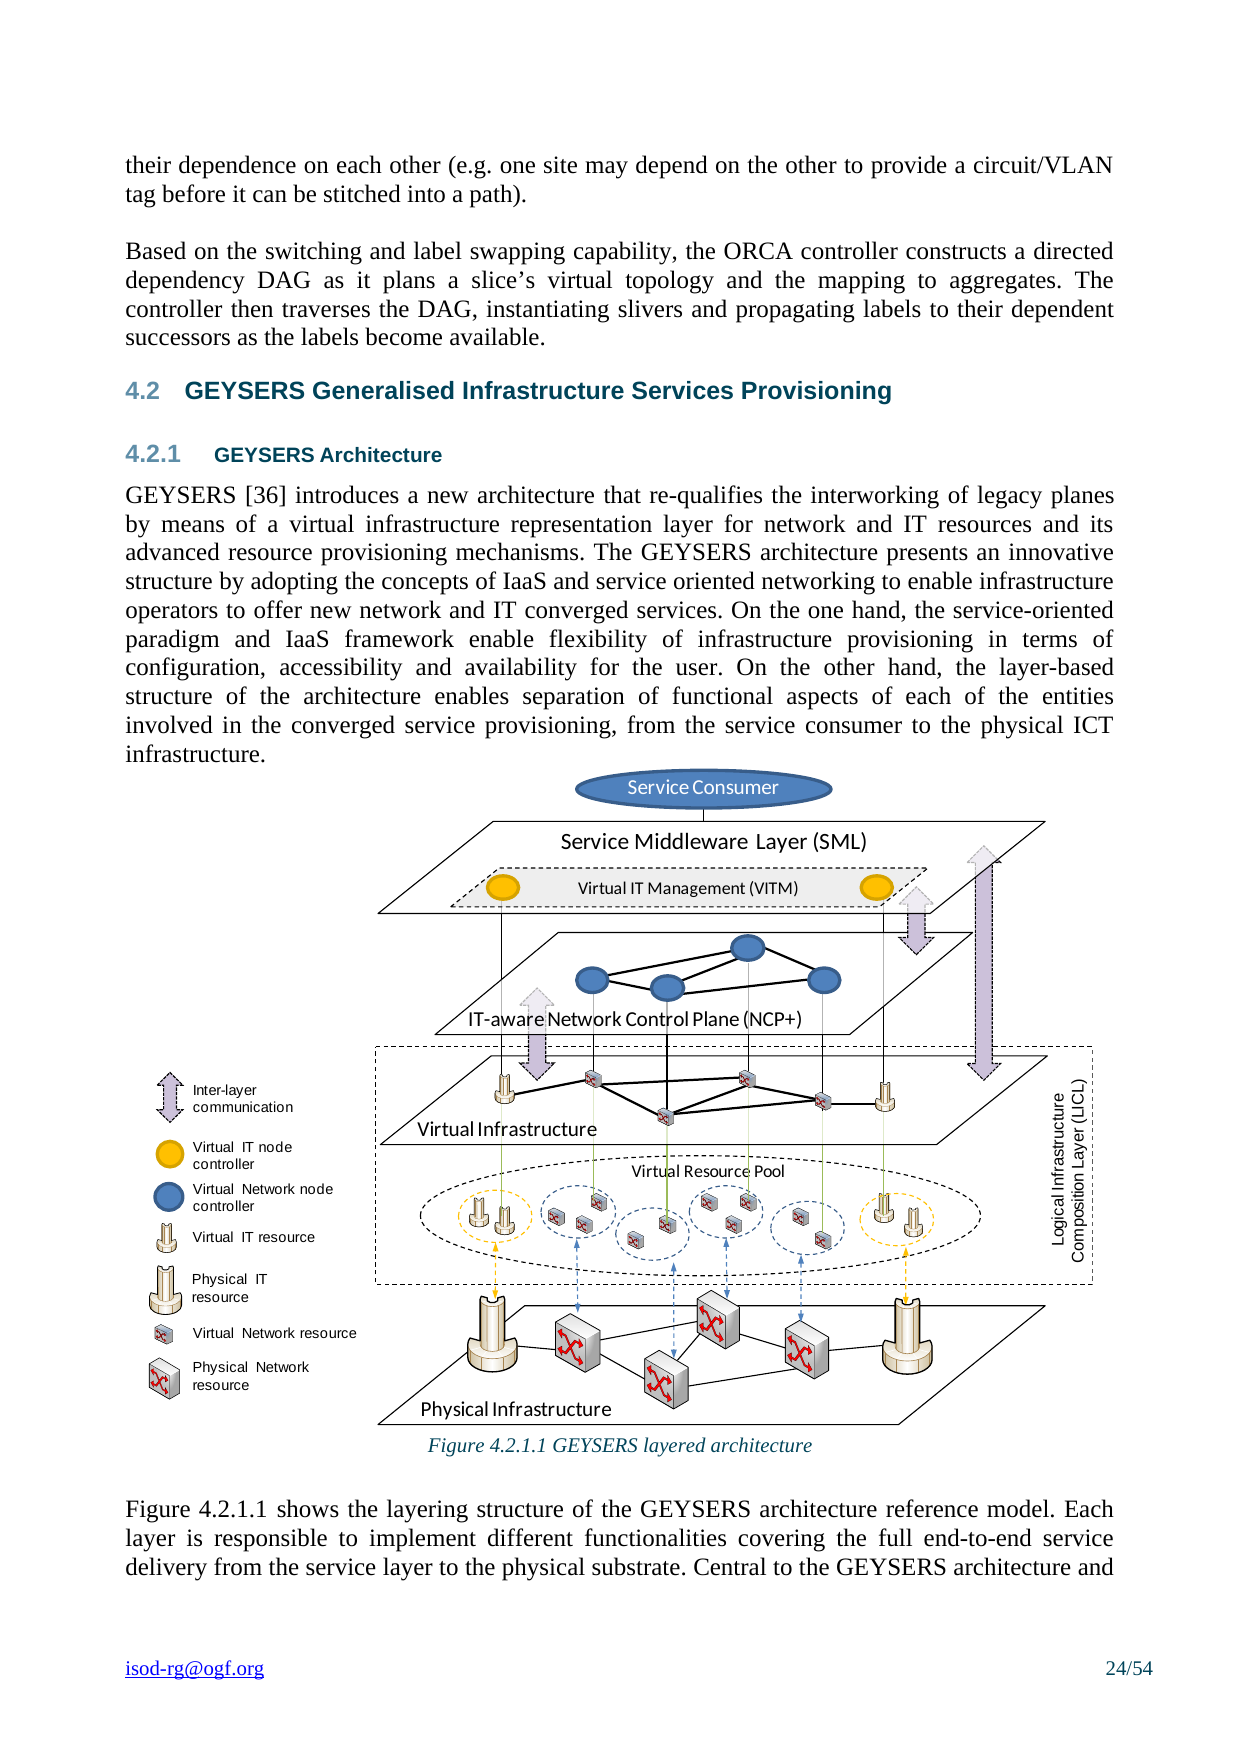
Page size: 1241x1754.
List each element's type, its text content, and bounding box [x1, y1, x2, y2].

picture [489, 1440, 496, 1449]
text Figure 4.2.1.1 GEYSERS layered architecture [125, 1427, 1115, 1457]
text GEYSERS [36] introduces a new architecture that re-qualifies the interworking of legacy planes by means of a virtual infrastructure representation layer for network and IT resources and its advanced resource provisioning mechanisms. The GEYSERS architecture presents an innovative structure by adopting the concepts of IaaS and service oriented networking to enable infrastructure operators to offer new network and IT converged services. On the one hand, the service-oriented paradigm and IaaS framework enable flexibility of infrastructure provisioning in terms of configuration, accessibility and availability for the user. On the other hand, the layer-based structure of the architecture enables separation of functional aspects of each of the entities involved in the converged service provisioning, from the service consumer to the physical ICT infrastructure. [125, 480, 1115, 767]
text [125, 150, 1115, 207]
subtitle GEYSERS Architecture [125, 430, 1115, 467]
picture [1126, 1661, 1132, 1675]
text Based on the switching and label swapping capability, the ORCA controller constructs a directed dependency DAG as it plans a slice’s virtual topology and the mapping to aggregates. The controller then traverses the DAG, instantiating slivers and propagating labels to their dependent successors as the labels become available. [125, 236, 1115, 351]
subtitle GEYSERS Generalised Infrastructure Services Provisioning [125, 376, 1115, 405]
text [125, 1494, 1115, 1580]
